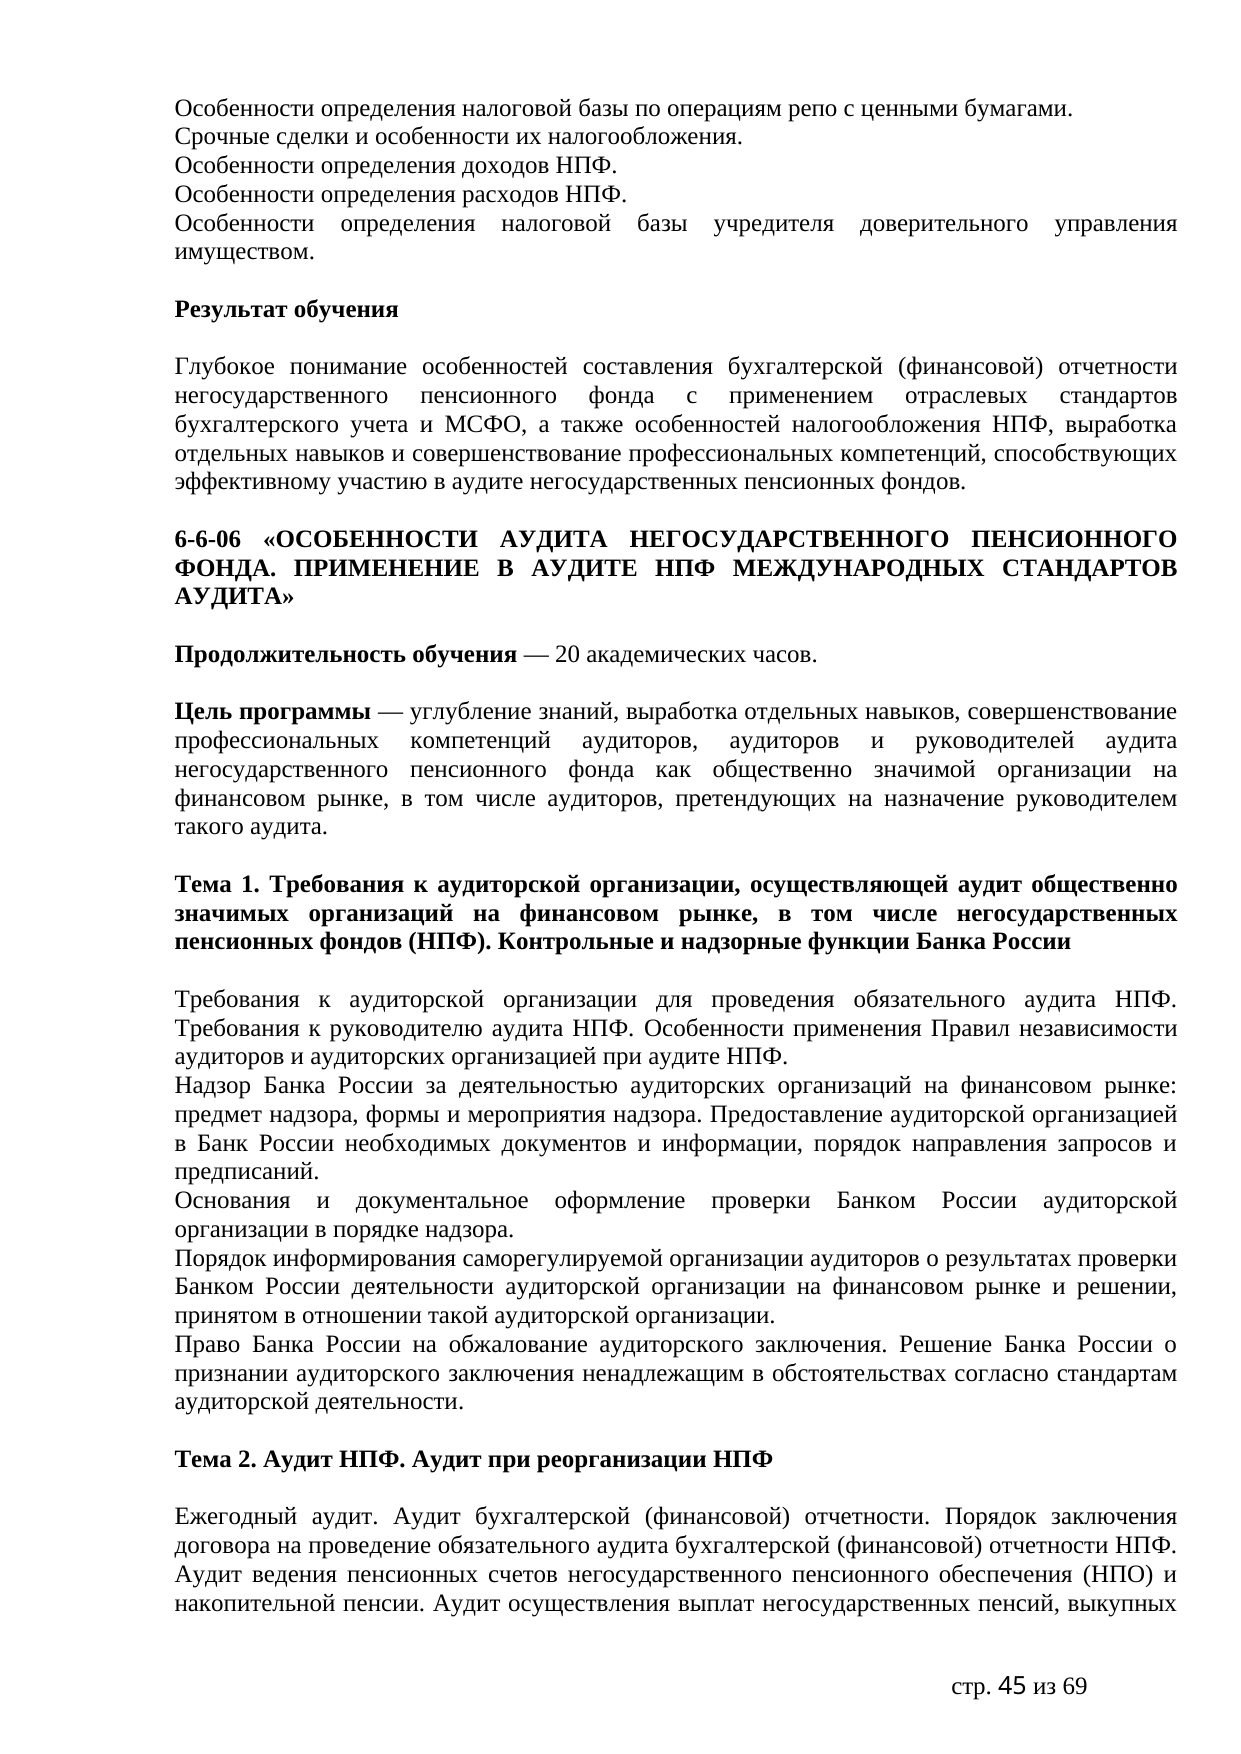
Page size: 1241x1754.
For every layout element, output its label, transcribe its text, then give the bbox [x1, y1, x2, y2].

text Право Банка России на обжалование аудиторского заключения. Решение Банка России о признании аудиторского заключения ненадлежащим в обстоятельствах согласно стандартам аудиторской деятельности. [174, 1329, 1178, 1415]
text Срочные сделки и особенности их налогообложения. [174, 121, 1178, 150]
text Глубокое понимание особенностей составления бухгалтерской (финансовой) отчетности негосударственного пенсионного фонда с применением отраслевых стандартов бухгалтерского учета и МСФО, а также особенностей налогообложения НПФ, выработка отдельных навыков и совершенствование профессиональных компетенций, способствующих эффективному участию в аудите негосударственных пенсионных фондов. [174, 351, 1178, 495]
text Цель программы — углубление знаний, выработка отдельных навыков, совершенствование профессиональных компетенций аудиторов, аудиторов и руководителей аудита негосударственного пенсионного фонда как общественно значимой организации на финансовом рынке, в том числе аудиторов, претендующих на назначение руководителем такого аудита. [174, 696, 1178, 840]
text Порядок информирования саморегулируемой организации аудиторов о результатах проверки Банком России деятельности аудиторской организации на финансовом рынке и решении, принятом в отношении такой аудиторской организации. [174, 1243, 1178, 1329]
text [174, 1501, 1178, 1616]
text Особенности определения расходов НПФ. [174, 179, 1178, 208]
text Особенности определения налоговой базы по операциям репо с ценными бумагами. [174, 93, 1178, 121]
text Надзор Банка России за деятельностью аудиторских организаций на финансовом рынке: предмет надзора, формы и мероприятия надзора. Предоставление аудиторской организацией в Банк России необходимых документов и информации, порядок направления запросов и предписаний. [174, 1070, 1178, 1185]
text Тема 2. Аудит НПФ. Аудит при реорганизации НПФ [174, 1444, 1178, 1473]
text Основания и документальное оформление проверки Банком России аудиторской организации в порядке надзора. [174, 1185, 1178, 1243]
text Тема 1. Требования к аудиторской организации, осуществляющей аудит общественно значимых организаций на финансовом рынке, в том числе негосударственных пенсионных фондов (НПФ). Контрольные и надзорные функции Банка России [174, 869, 1178, 955]
text Продолжительность обучения — 20 академических часов. [174, 639, 1178, 668]
text Требования к аудиторской организации для проведения обязательного аудита НПФ. Требования к руководителю аудита НПФ. Особенности применения Правил независимости аудиторов и аудиторских организацией при аудите НПФ. [174, 984, 1178, 1070]
text Особенности определения налоговой базы учредителя доверительного управления имуществом. [174, 208, 1178, 265]
text Особенности определения доходов НПФ. [174, 150, 1178, 179]
text Результат обучения [174, 294, 1178, 323]
text 6-6-06 «ОСОБЕННОСТИ АУДИТА НЕГОСУДАРСТВЕННОГО ПЕНСИОННОГО ФОНДА. ПРИМЕНЕНИЕ В АУДИТЕ НПФ МЕЖДУНАРОДНЫХ СТАНДАРТОВ АУДИТА» [174, 524, 1178, 610]
